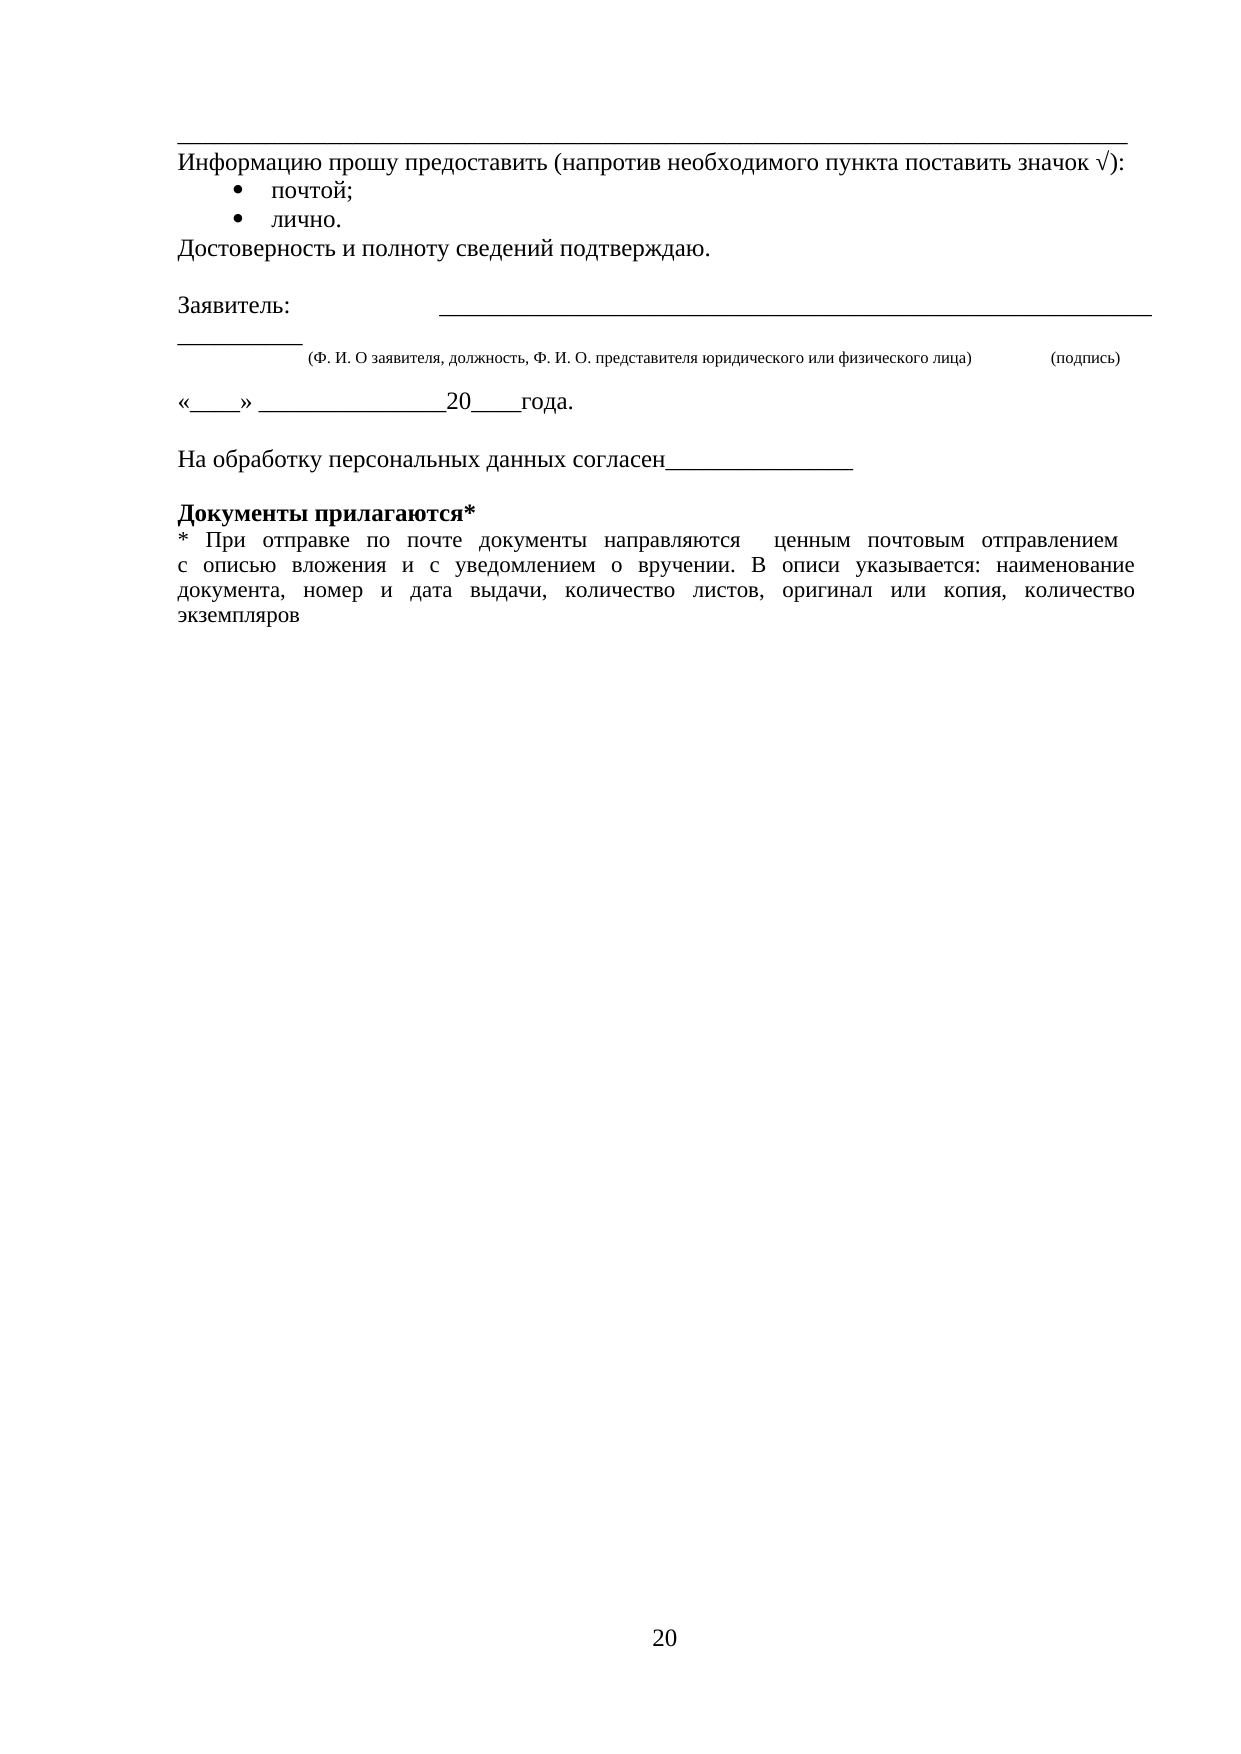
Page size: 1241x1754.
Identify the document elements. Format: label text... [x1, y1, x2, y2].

text Документы прилагаются* [177, 500, 1137, 527]
text (Ф. И. О заявителя, должность, Ф. И. О. представителя юридического или физического лица) (подпись) [177, 348, 1152, 367]
text ____________________________________________________________________________ [177, 118, 1152, 147]
text Заявитель: _________________________________________________________ __________ [177, 291, 1152, 348]
list лично. [233, 204, 1152, 233]
text * При отправке по почте документы направляются ценным почтовым отправлением с описью вложения и с уведомлением о вручении. В описи указывается: наименование документа, номер и дата выдачи, количество листов, оригинал или копия, количество экземпляров [177, 527, 1137, 628]
text «____» _______________20____года. [177, 386, 1152, 415]
text Информацию прошу предоставить (напротив необходимого пункта поставить значок √): [177, 147, 1152, 176]
list почтой; [233, 176, 1152, 204]
text На обработку персональных данных согласен_______________ [177, 444, 1152, 473]
text Достоверность и полноту сведений подтверждаю. [177, 233, 1152, 262]
